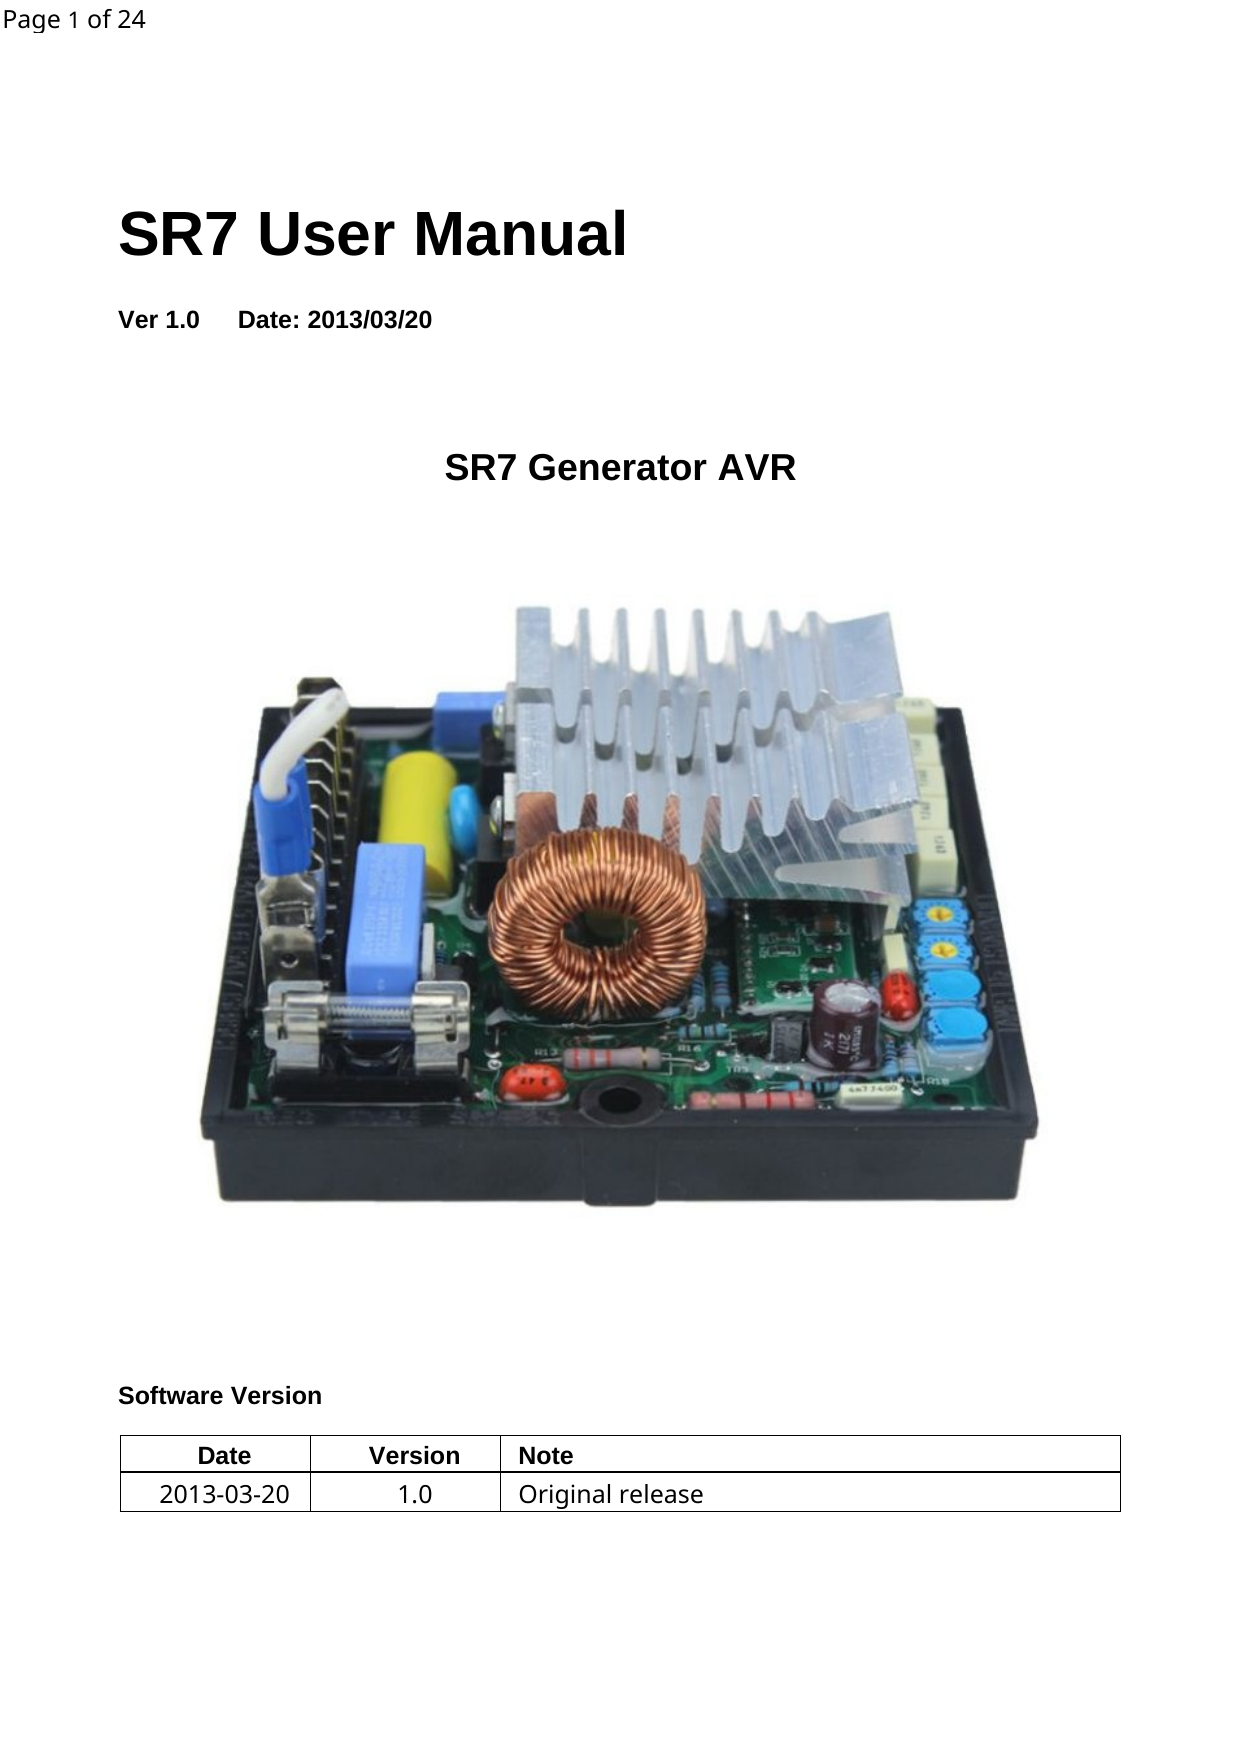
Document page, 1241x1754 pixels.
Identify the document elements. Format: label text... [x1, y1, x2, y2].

subtitle Software Version [118, 1381, 1132, 1410]
table_header Date [121, 1436, 310, 1471]
text SR7 User Manual [118, 197, 1132, 268]
text SR7 Generator AVR [442, 445, 798, 488]
table_cell 1.0 [311, 1473, 500, 1511]
table_cell 2013-03-20 [121, 1473, 310, 1511]
table_header Version [311, 1436, 500, 1471]
subtitle Ver 1.0 Date: 2013/03/20 [118, 305, 1132, 334]
table_cell Original release [501, 1473, 1120, 1511]
picture [196, 593, 1049, 1218]
table_header Note [501, 1436, 1120, 1471]
